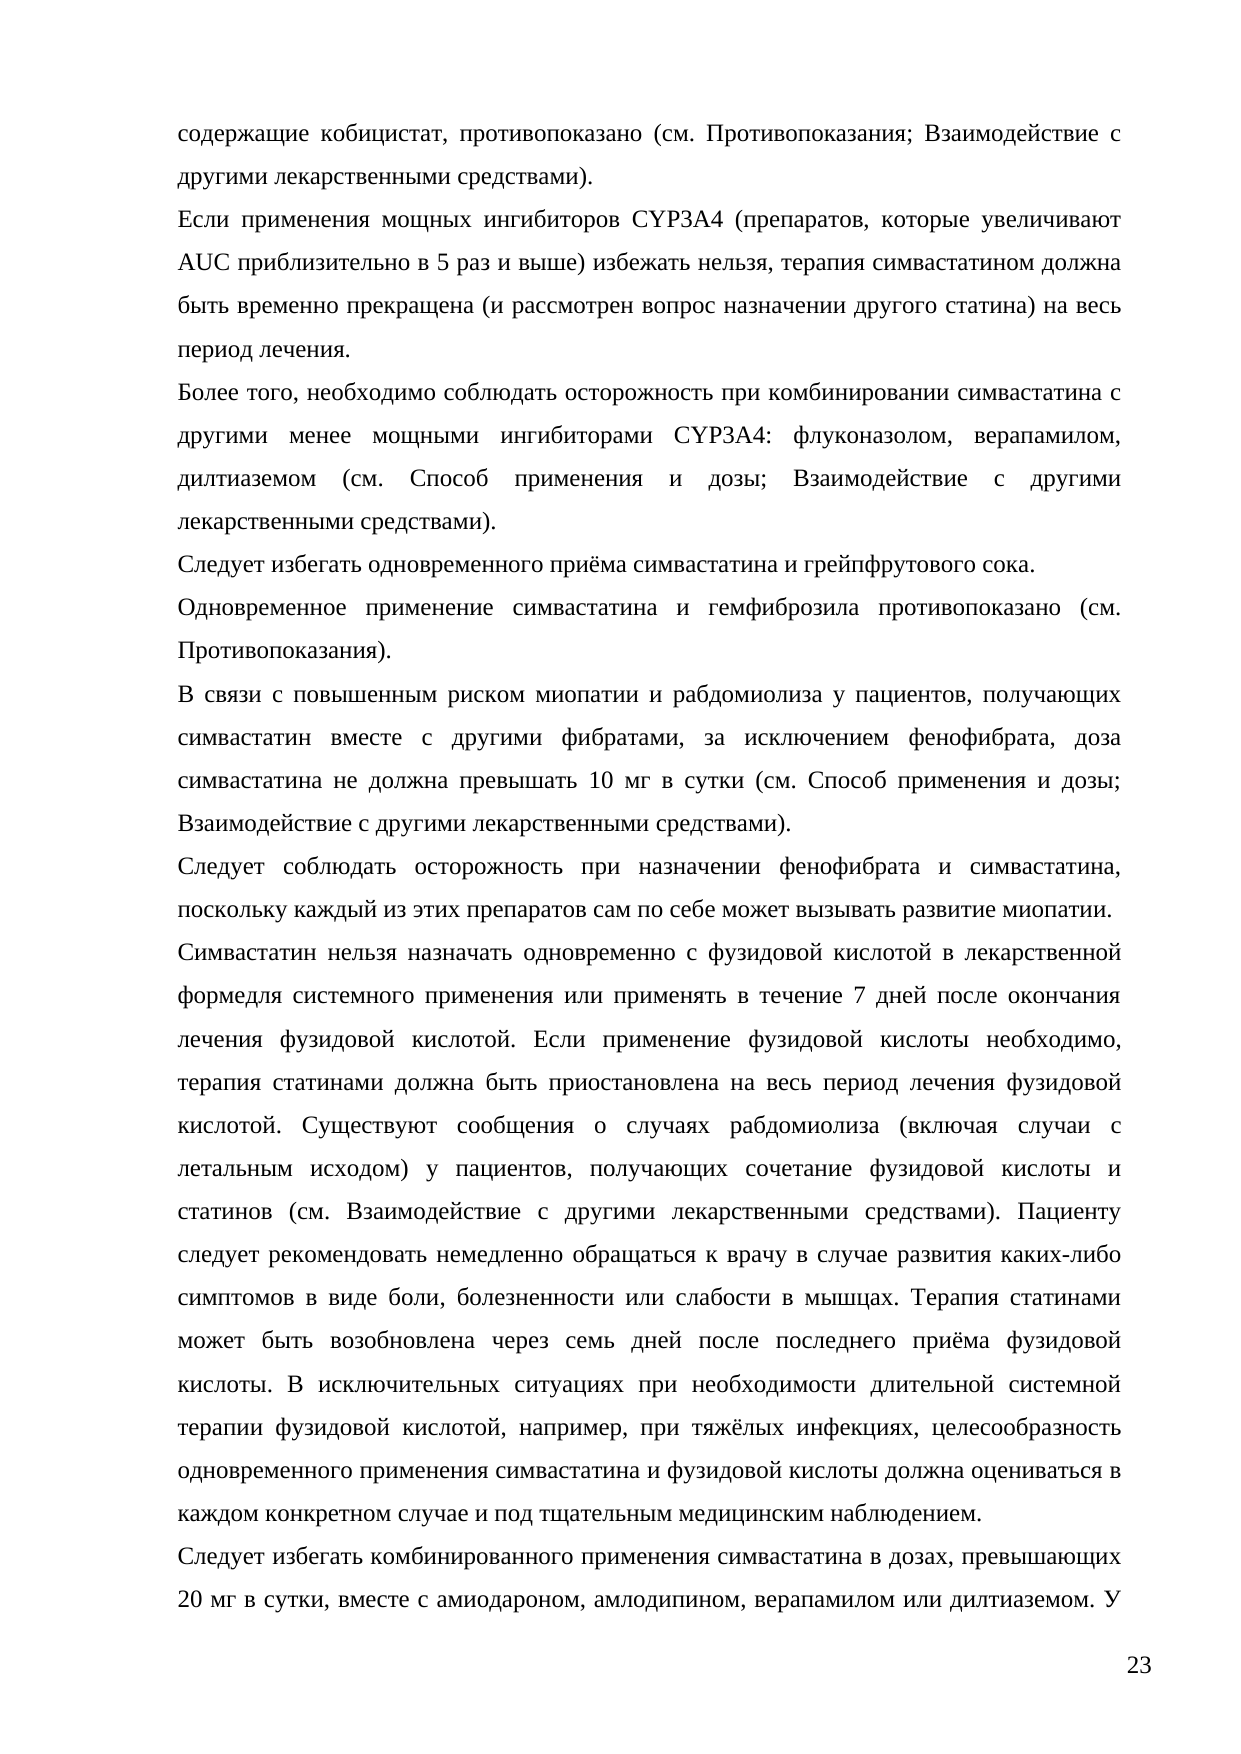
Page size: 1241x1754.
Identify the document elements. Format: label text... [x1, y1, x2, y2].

text Более того, необходимо соблюдать осторожность при комбинировании симвастатина с другими менее мощными ингибиторами CYP3A4: флуконазолом, верапамилом, дилтиаземом (см. Способ применения и дозы; Взаимодействие с другими лекарственными средствами). [177, 377, 1122, 535]
text Симвастатин нельзя назначать одновременно с фузидовой кислотой в лекарственной формедля системного применения или применять в течение 7 дней после окончания лечения фузидовой кислотой. Если применение фузидовой кислоты необходимо, терапия статинами должна быть приостановлена на весь период лечения фузидовой кислотой. Существуют сообщения о случаях рабдомиолиза (включая случаи с летальным исходом) у пациентов, получающих сочетание фузидовой кислоты и статинов (см. Взаимодействие с другими лекарственными средствами). Пациенту следует рекомендовать немедленно обращаться к врачу в случае развития каких-либо симптомов в виде боли, болезненности или слабости в мышцах. Терапия статинами может быть возобновлена через семь дней после последнего приёма фузидовой кислоты. В исключительных ситуациях при необходимости длительной системной терапии фузидовой кислотой, например, при тяжёлых инфекциях, целесообразность одновременного применения симвастатина и фузидовой кислоты должна оцениваться в каждом конкретном случае и под тщательным медицинским наблюдением. [177, 937, 1122, 1527]
text Следует соблюдать осторожность при назначении фенофибрата и симвастатина, поскольку каждый из этих препаратов сам по себе может вызывать развитие миопатии. [177, 851, 1122, 923]
text Следует избегать одновременного приёма симвастатина и грейпфрутового сока. [177, 549, 1122, 578]
text В связи с повышенным риском миопатии и рабдомиолиза у пациентов, получающих симвастатин вместе с другими фибратами, за исключением фенофибрата, доза симвастатина не должна превышать 10 мг в сутки (см. Способ применения и дозы; Взаимодействие с другими лекарственными средствами). [177, 679, 1122, 837]
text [177, 1541, 1122, 1613]
text Если применения мощных ингибиторов CYP3A4 (препаратов, которые увеличивают AUC приблизительно в 5 раз и выше) избежать нельзя, терапия симвастатином должна быть временно прекращена (и рассмотрен вопрос назначении другого статина) на весь период лечения. [177, 204, 1122, 362]
text Одновременное применение симвастатина и гемфиброзила противопоказано (см. Противопоказания). [177, 592, 1122, 664]
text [177, 118, 1122, 190]
